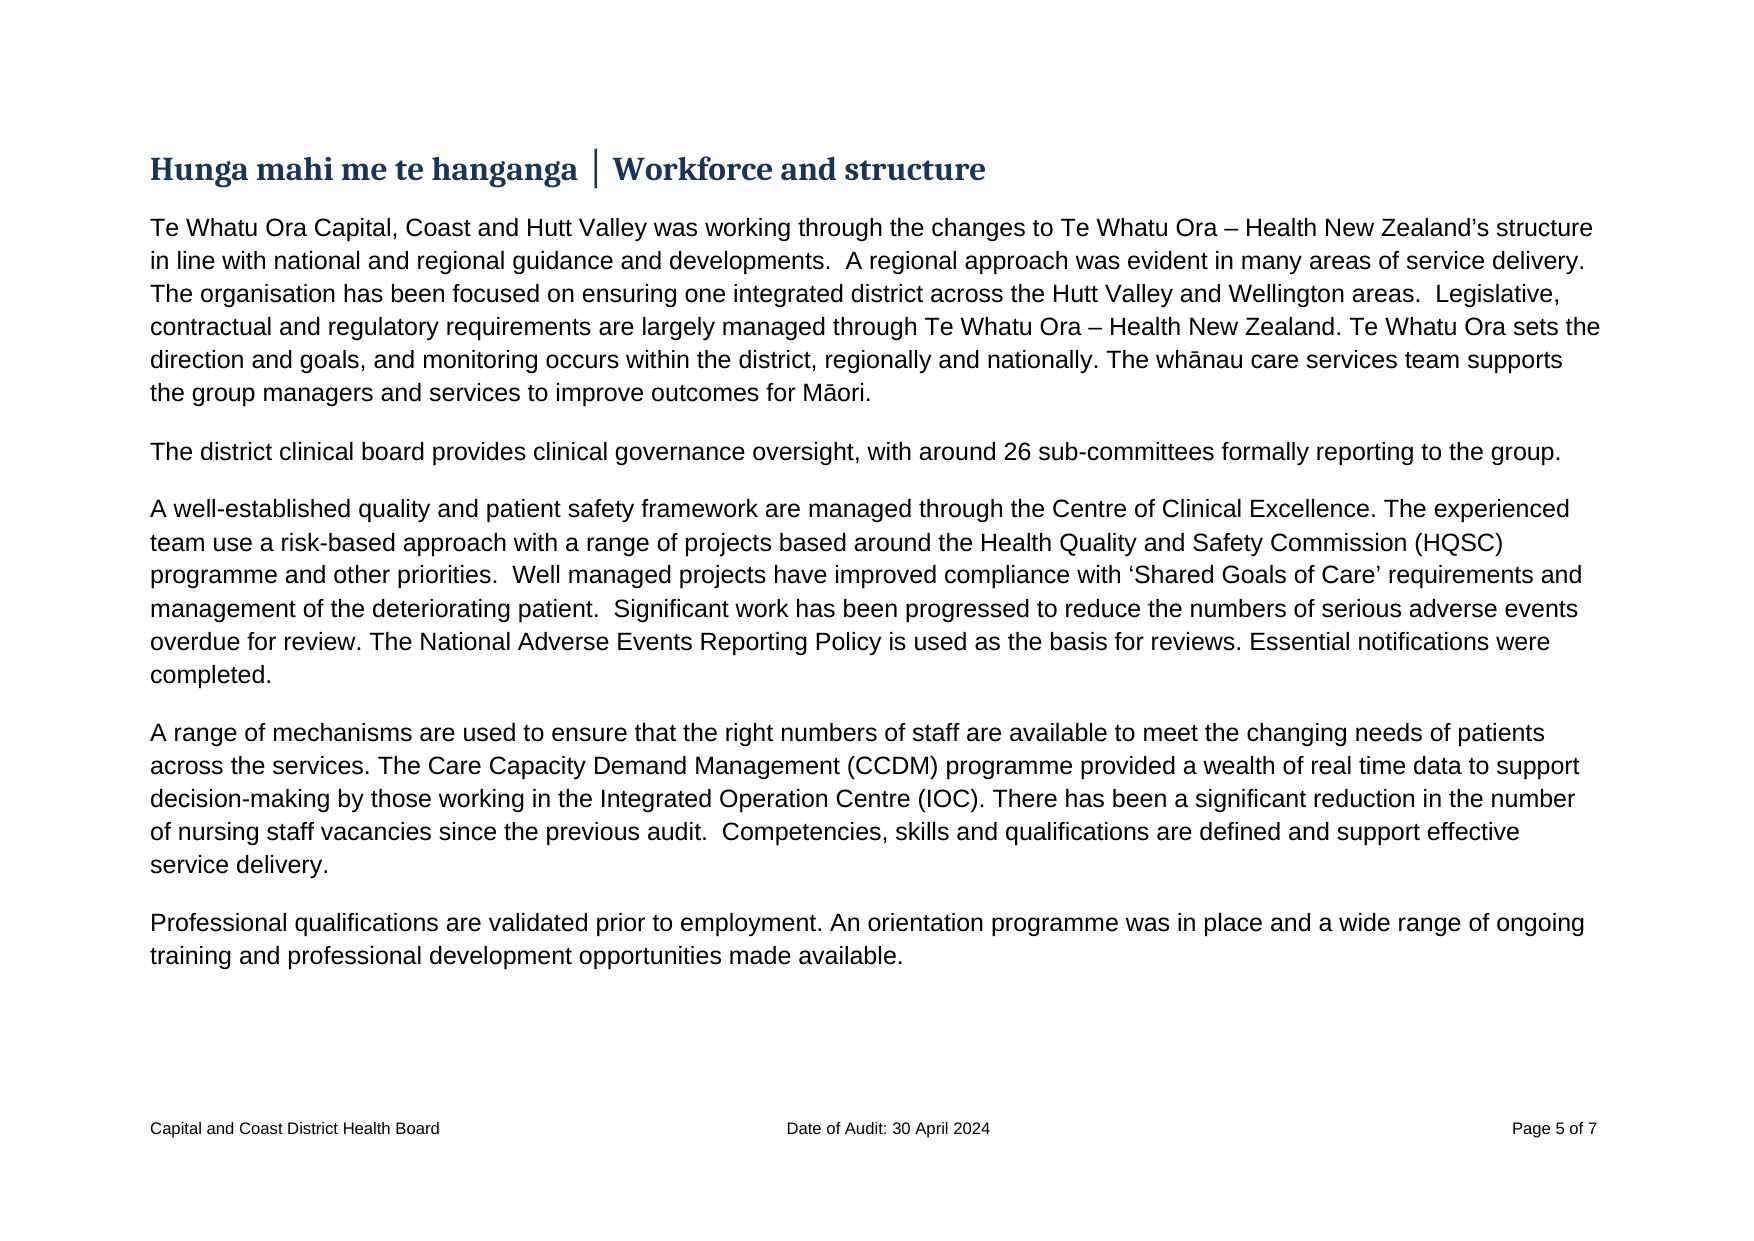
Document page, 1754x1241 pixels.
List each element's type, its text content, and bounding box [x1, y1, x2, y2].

text A range of mechanisms are used to ensure that the right numbers of staff are available to meet the changing needs of patients across the services. The Care Capacity Demand Management (CCDM) programme provided a wealth of real time data to support decision-making by those working in the Integrated Operation Centre (IOC). There has been a significant reduction in the number of nursing staff vacancies since the previous audit. Competencies, skills and qualifications are defined and support effective service delivery. [150, 718, 1604, 878]
text Te Whatu Ora Capital, Coast and Hutt Valley was working through the changes to Te Whatu Ora – Health New Zealand’s structure in line with national and regional guidance and developments. A regional approach was evident in many areas of service delivery. The organisation has been focused on ensuring one integrated district across the Hutt Valley and Wellington areas. Legislative, contractual and regulatory requirements are largely managed through Te Whatu Ora – Health New Zealand. Te Whatu Ora sets the direction and goals, and monitoring occurs within the district, regionally and nationally. The whānau care services team supports the group managers and services to improve outcomes for Māori. [150, 213, 1604, 407]
subtitle Hunga mahi me te hanganga │ Workforce and structure [596, 150, 1604, 188]
text A well-established quality and patient safety framework are managed through the Centre of Clinical Excellence. The experienced team use a risk-based approach with a range of projects based around the Health Quality and Safety Commission (HQSC) programme and other priorities. Well managed projects have improved compliance with ‘Shared Goals of Care’ requirements and management of the deteriorating patient. Significant work has been progressed to reduce the numbers of serious adverse events overdue for review. The National Adverse Events Reporting Policy is used as the basis for reviews. Essential notifications were completed. [150, 494, 1604, 688]
subtitle Hunga mahi me te hanganga │ Workforce and structure [150, 150, 594, 188]
text Professional qualifications are validated prior to employment. An orientation programme was in place and a wide range of ongoing training and professional development opportunities made available. [150, 908, 1604, 969]
text The district clinical board provides clinical governance oversight, with around 26 sub-committees formally reporting to the group. [150, 436, 1604, 465]
